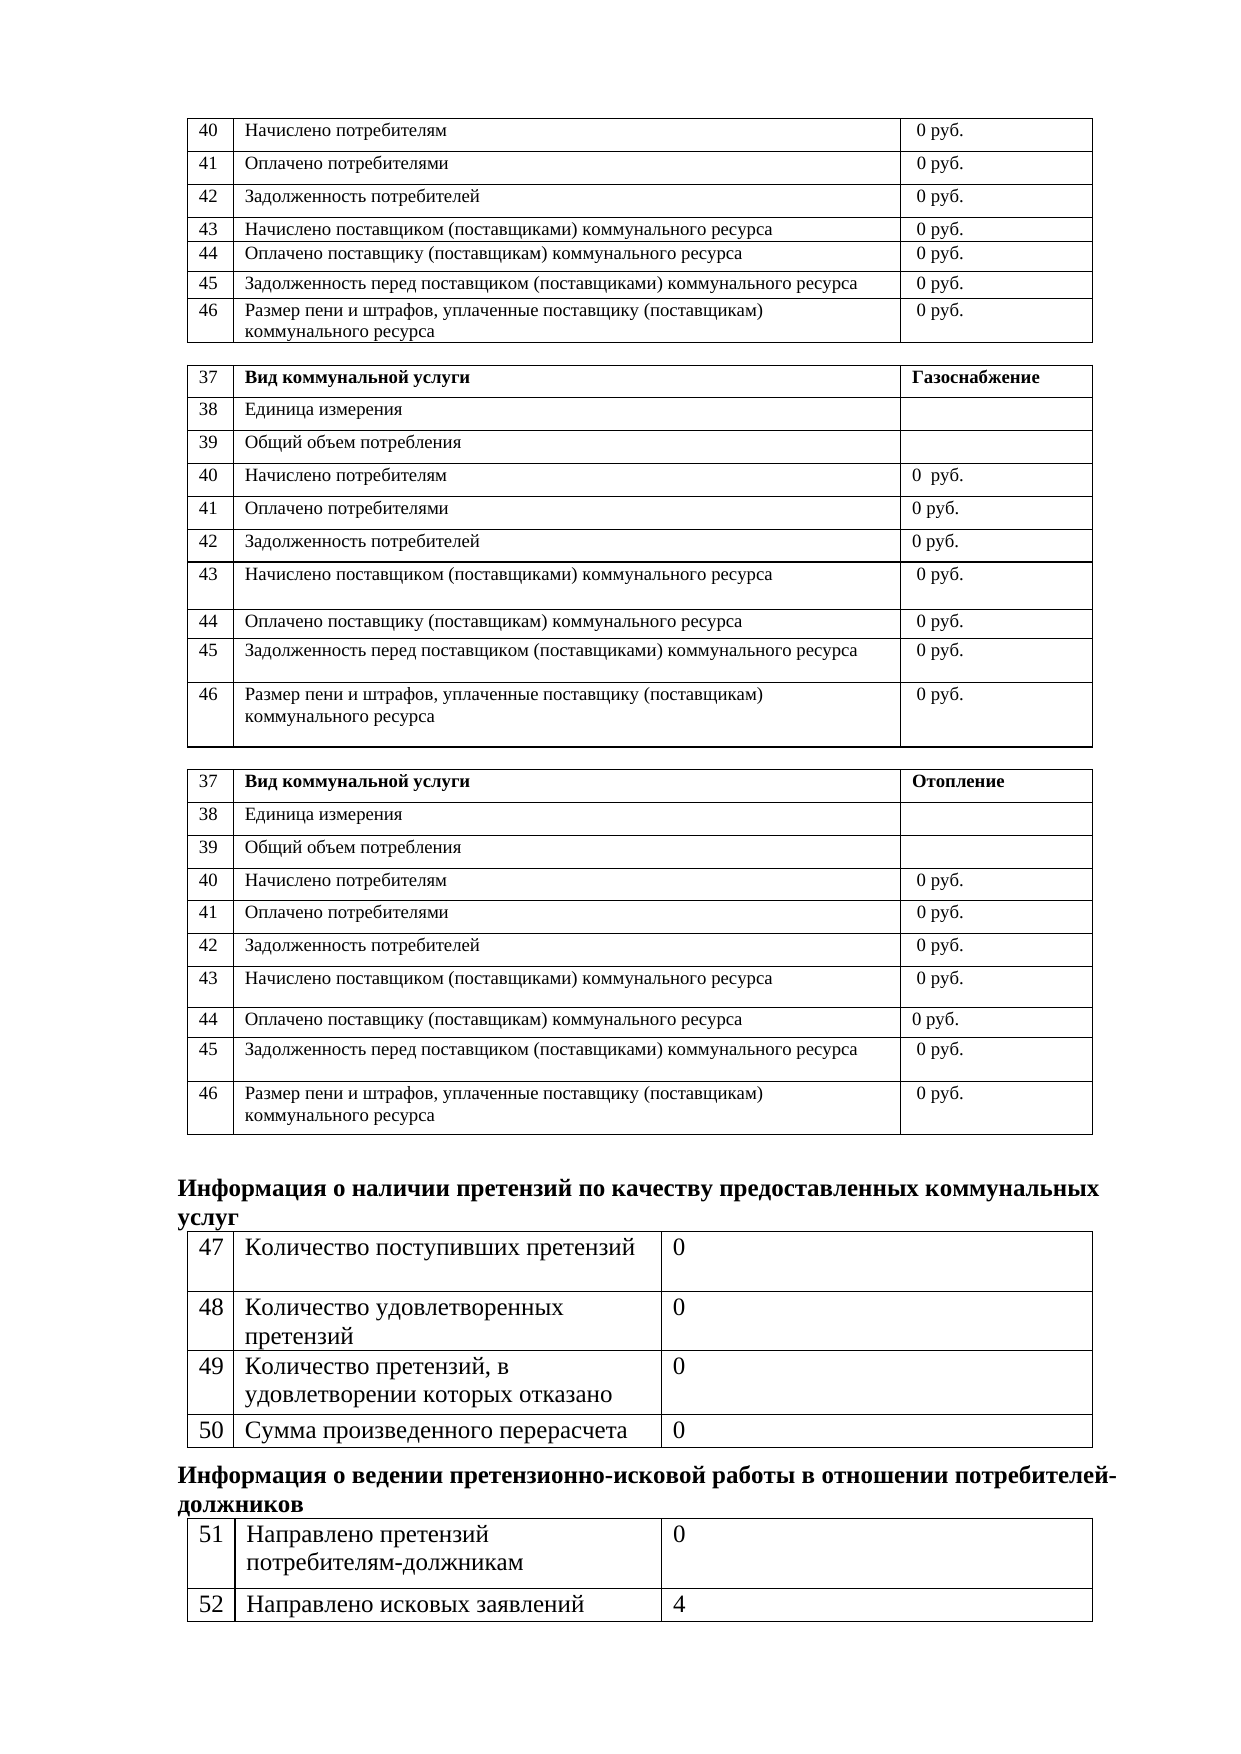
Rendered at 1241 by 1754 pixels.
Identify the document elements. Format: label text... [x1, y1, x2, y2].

table_cell 0 руб. [901, 1038, 1092, 1081]
table_cell Задолженность перед поставщиком (поставщиками) коммунального ресурса [234, 272, 900, 297]
table_cell 0 руб. [901, 967, 1092, 1007]
table_cell Начислено потребителям [234, 119, 900, 151]
table_cell 42 [188, 934, 233, 966]
table_header 51 [188, 1519, 234, 1588]
table_cell 40 [188, 869, 233, 900]
table_cell 0 руб. [901, 119, 1092, 151]
table_header 37 [188, 770, 233, 802]
table_cell 38 [188, 803, 233, 834]
table_cell 0 руб. [901, 218, 1092, 241]
table_cell Единица измерения [234, 803, 900, 834]
table_cell 44 [188, 242, 233, 271]
table_cell 44 [188, 610, 233, 638]
table_cell [901, 836, 1092, 867]
table_cell Оплачено потребителями [234, 901, 900, 933]
table_cell 50 [188, 1415, 233, 1447]
table_cell Общий объем потребления [234, 836, 900, 867]
table_cell 0 руб. [901, 242, 1092, 271]
table_header Количество поступивших претензий [234, 1232, 661, 1291]
table_cell Оплачено поставщику (поставщикам) коммунального ресурса [234, 1008, 900, 1037]
table_cell 42 [188, 530, 233, 561]
table_cell 43 [188, 967, 233, 1007]
table_cell [901, 803, 1092, 834]
table_cell 0 руб. [901, 610, 1092, 638]
table_cell 0 руб. [901, 299, 1092, 342]
table_header Направлено претензий потребителям-должникам [236, 1519, 661, 1588]
table_cell 41 [188, 497, 233, 528]
table_header Отопление [901, 770, 1092, 802]
table_cell Размер пени и штрафов, уплаченные поставщику (поставщикам) коммунального ресурса [234, 299, 900, 342]
table_cell 0 руб. [901, 1008, 1092, 1037]
table_cell 39 [188, 431, 233, 463]
table_cell 41 [188, 152, 233, 184]
table_cell 49 [188, 1351, 233, 1414]
table_cell 0 руб. [901, 901, 1092, 933]
table_cell Оплачено потребителями [234, 497, 900, 528]
table_cell 0 руб. [901, 1082, 1092, 1133]
table_cell 46 [188, 683, 233, 746]
table_header Вид коммунальной услуги [234, 366, 900, 397]
table_cell Начислено потребителям [234, 464, 900, 496]
table_cell 40 [188, 119, 233, 151]
table_cell Оплачено потребителями [234, 152, 900, 184]
table_cell Задолженность потребителей [234, 185, 900, 217]
table_header Газоснабжение [901, 366, 1092, 397]
table_cell 0 [662, 1415, 1092, 1447]
text Информация о ведении претензионно-исковой работы в отношении потребителей-должников [177, 1460, 1152, 1518]
table_cell 42 [188, 185, 233, 217]
table_cell 45 [188, 1038, 233, 1081]
table_cell Единица измерения [234, 398, 900, 430]
table_cell Задолженность перед поставщиком (поставщиками) коммунального ресурса [234, 639, 900, 682]
table_cell 45 [188, 639, 233, 682]
table_cell 40 [188, 464, 233, 496]
table_cell Сумма произведенного перерасчета [234, 1415, 661, 1447]
table_cell Размер пени и штрафов, уплаченные поставщику (поставщикам) коммунального ресурса [234, 683, 900, 746]
table_cell Общий объем потребления [234, 431, 900, 463]
table_cell 52 [188, 1589, 234, 1621]
table_cell 0 руб. [901, 464, 1092, 496]
table_cell 43 [188, 563, 233, 609]
table_cell 0 [662, 1292, 1092, 1350]
table_cell Количество претензий, в удовлетворении которых отказано [234, 1351, 661, 1414]
table_cell Начислено поставщиком (поставщиками) коммунального ресурса [234, 967, 900, 1007]
table_cell 41 [188, 901, 233, 933]
table_cell 48 [188, 1292, 233, 1350]
table_cell 0 руб. [901, 869, 1092, 900]
table_cell 45 [188, 272, 233, 297]
table_header 37 [188, 366, 233, 397]
table_cell [901, 431, 1092, 463]
table_cell 0 руб. [901, 530, 1092, 561]
table_cell Размер пени и штрафов, уплаченные поставщику (поставщикам) коммунального ресурса [234, 1082, 900, 1133]
table_cell 46 [188, 299, 233, 342]
table_header Вид коммунальной услуги [234, 770, 900, 802]
table_cell 0 руб. [901, 185, 1092, 217]
table_cell 4 [662, 1589, 1092, 1621]
table_cell 0 руб. [901, 934, 1092, 966]
table_cell 0 руб. [901, 152, 1092, 184]
table_cell 43 [188, 218, 233, 241]
table_cell 44 [188, 1008, 233, 1037]
table_cell 46 [188, 1082, 233, 1133]
table_header 47 [188, 1232, 233, 1291]
table_cell Количество удовлетворенных претензий [234, 1292, 661, 1350]
table_cell Начислено поставщиком (поставщиками) коммунального ресурса [234, 218, 900, 241]
text Информация о наличии претензий по качеству предоставленных коммунальных услуг [177, 1173, 1152, 1231]
table_cell 0 руб. [901, 683, 1092, 746]
table_cell 0 руб. [901, 639, 1092, 682]
table_cell Начислено потребителям [234, 869, 900, 900]
table_cell Оплачено поставщику (поставщикам) коммунального ресурса [234, 610, 900, 638]
table_header 0 [662, 1232, 1092, 1291]
table_cell 0 [662, 1351, 1092, 1414]
table_cell 38 [188, 398, 233, 430]
table_cell Задолженность перед поставщиком (поставщиками) коммунального ресурса [234, 1038, 900, 1081]
table_cell Направлено исковых заявлений [236, 1589, 661, 1621]
table_cell 0 руб. [901, 272, 1092, 297]
table_cell Задолженность потребителей [234, 530, 900, 561]
table_cell Задолженность потребителей [234, 934, 900, 966]
table_cell Начислено поставщиком (поставщиками) коммунального ресурса [234, 563, 900, 609]
table_cell 39 [188, 836, 233, 867]
table_cell Оплачено поставщику (поставщикам) коммунального ресурса [234, 242, 900, 271]
table_cell 0 руб. [901, 497, 1092, 528]
table_header 0 [662, 1519, 1092, 1588]
table_cell [901, 398, 1092, 430]
table_cell 0 руб. [901, 563, 1092, 609]
